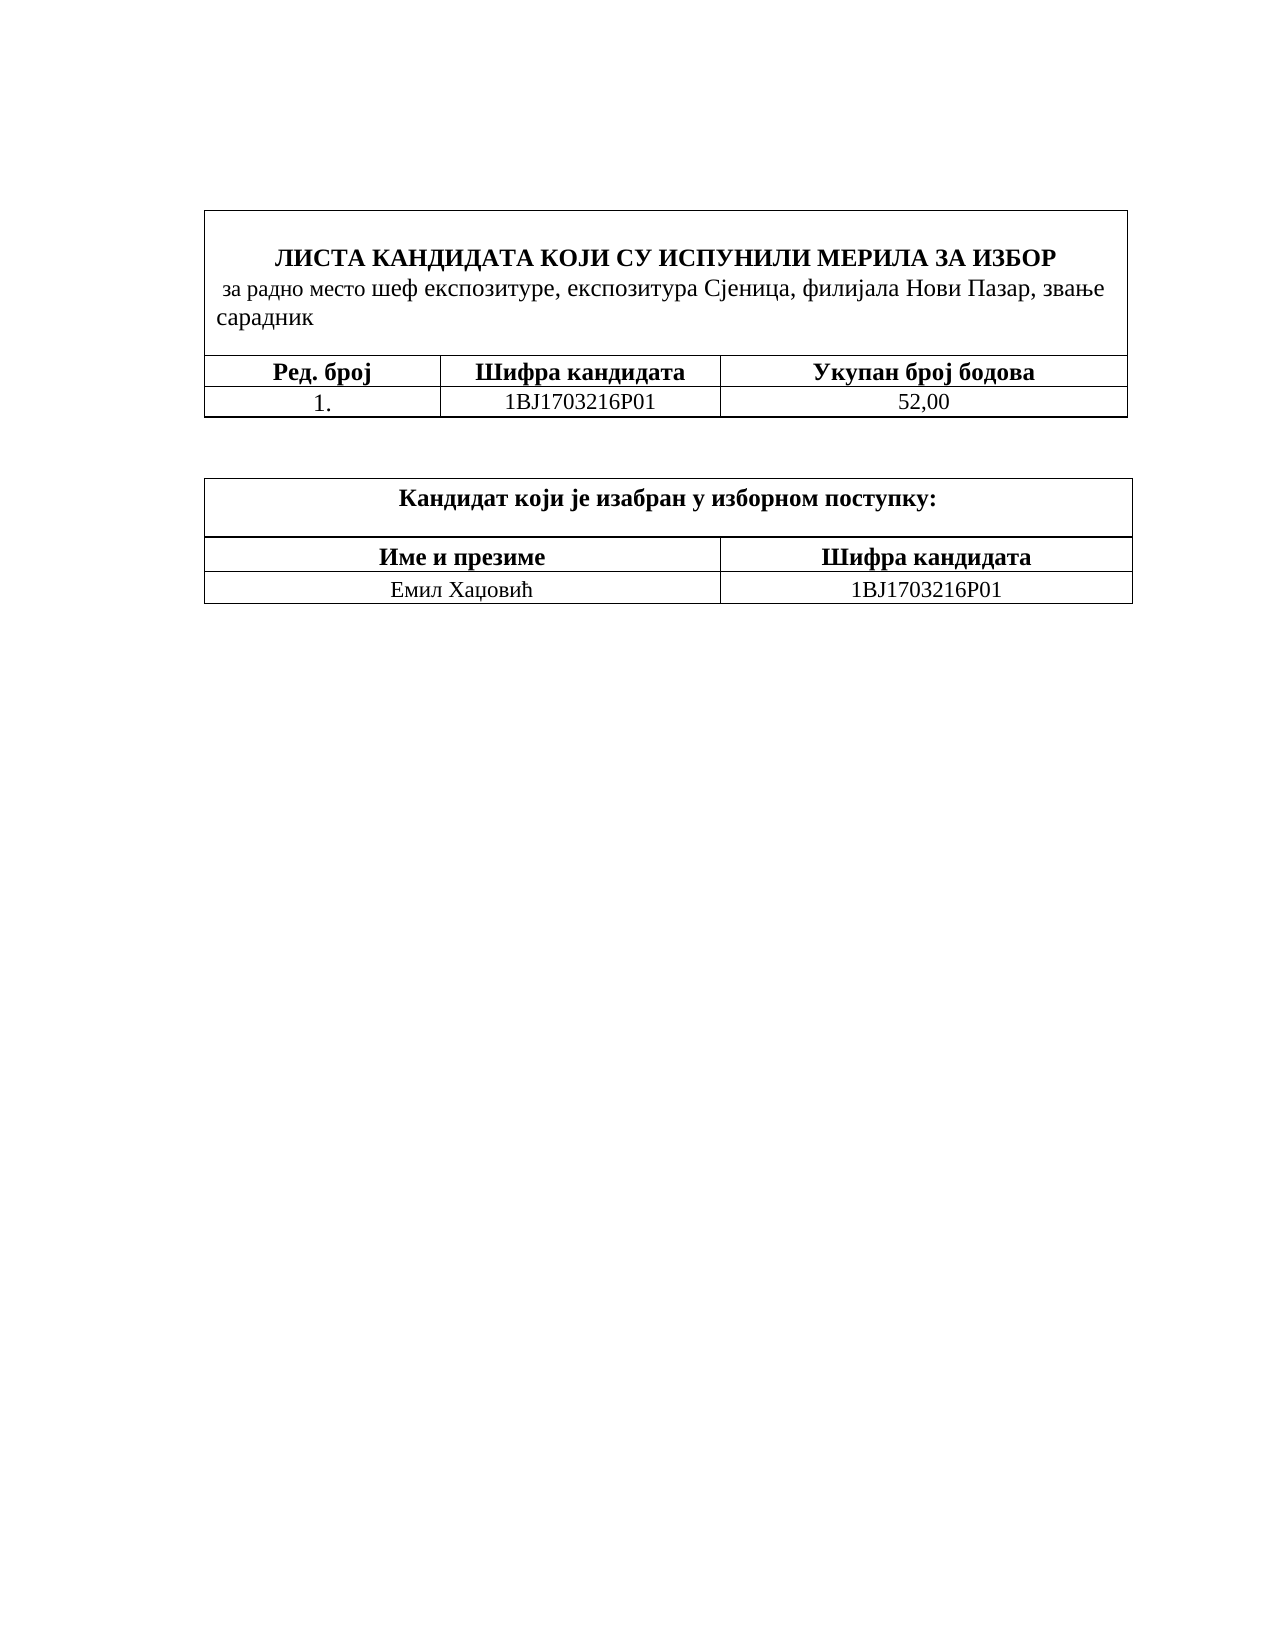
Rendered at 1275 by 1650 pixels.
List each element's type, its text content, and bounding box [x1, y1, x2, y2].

table_cell Емил Хаџовић [205, 572, 720, 603]
table_cell Ред. број [205, 356, 440, 386]
table_cell Име и презиме [205, 538, 720, 571]
table_cell Шифра кандидата [441, 356, 720, 386]
table_header Кандидат који је изабран у изборном поступку: [205, 479, 1132, 536]
table_cell 52,00 [721, 387, 1127, 416]
table_cell Укупан број бодова [721, 356, 1127, 386]
table_cell 1ВЈ1703216Р01 [441, 387, 720, 416]
table_cell Шифра кандидата [721, 538, 1132, 571]
table_header ЛИСТА КАНДИДАТА КОЈИ СУ ИСПУНИЛИ МЕРИЛА ЗА ИЗБОР за радно местo шеф експозитуре, експозитура Сјеница, филијала Нови Пазар, звање сарадник [205, 211, 1127, 355]
table_cell 1. [205, 387, 440, 416]
table_cell 1ВЈ1703216Р01 [721, 572, 1132, 603]
